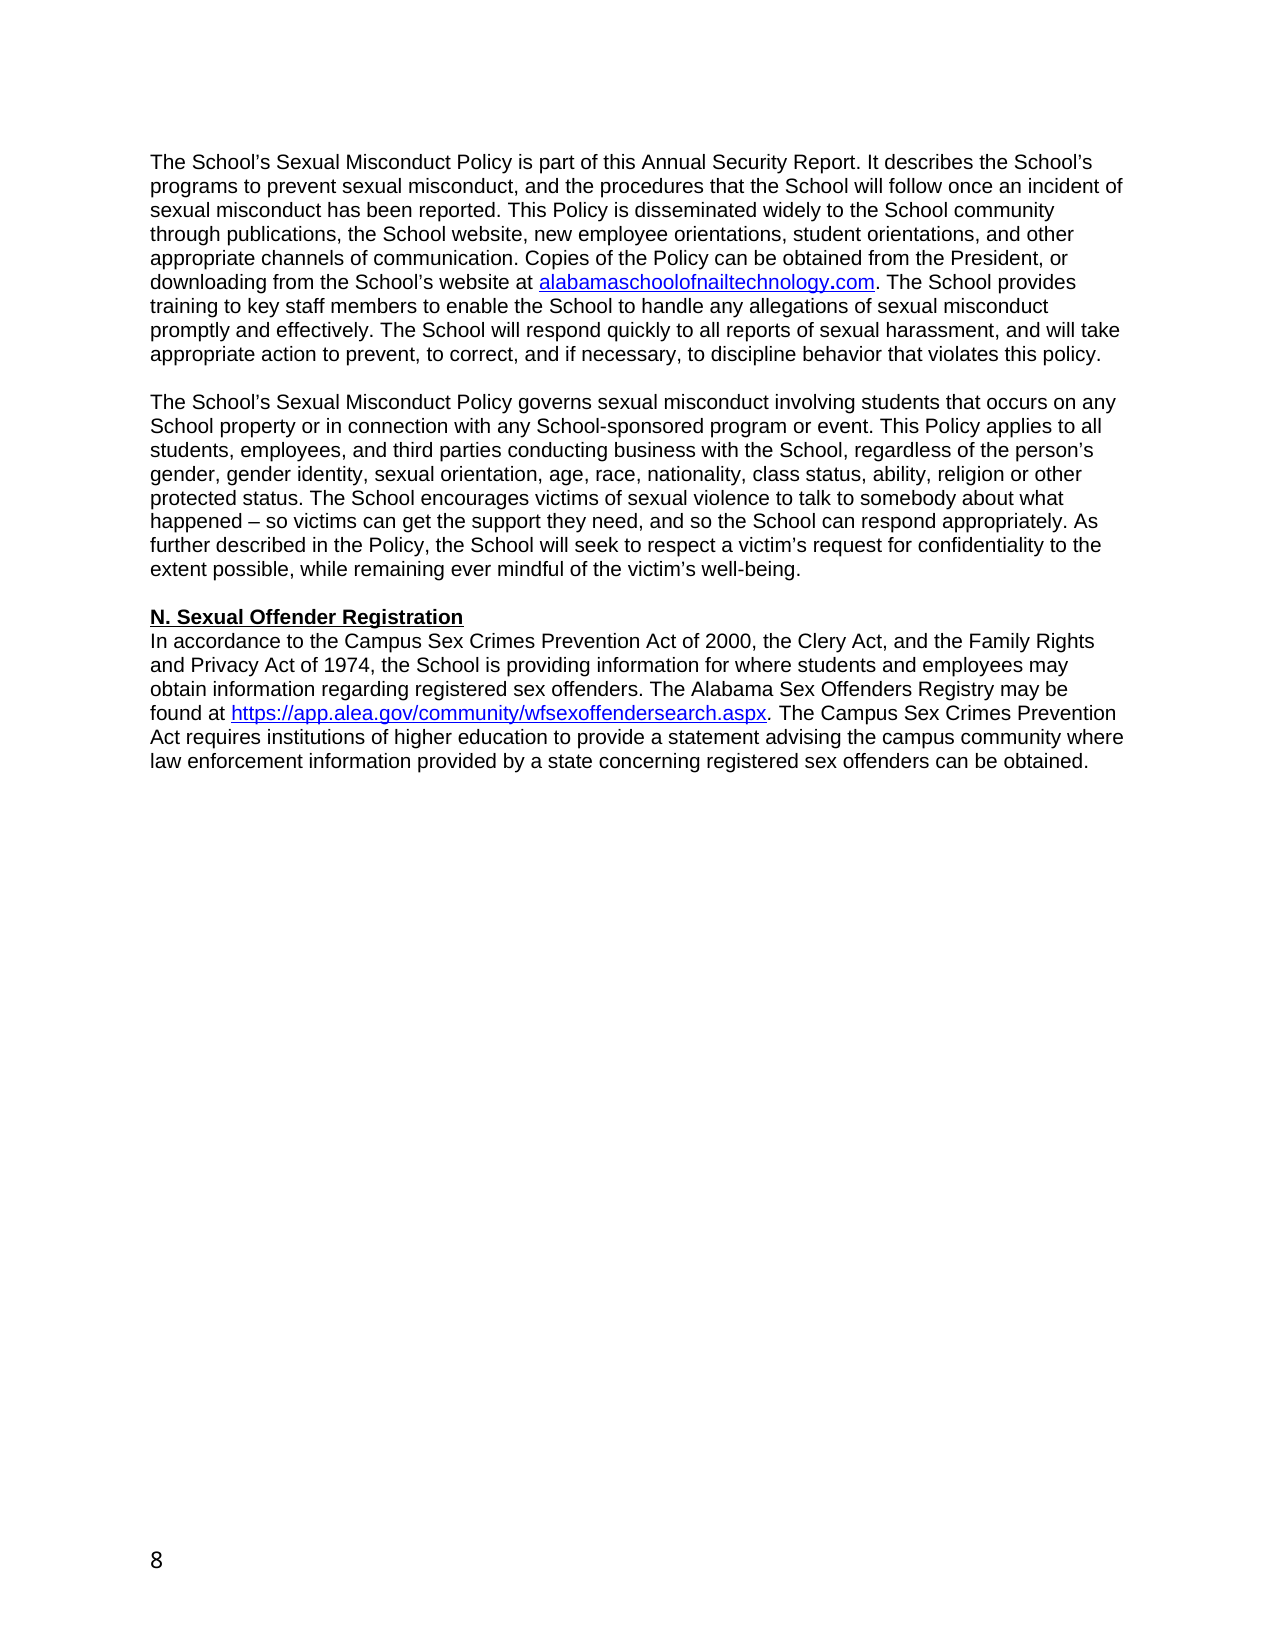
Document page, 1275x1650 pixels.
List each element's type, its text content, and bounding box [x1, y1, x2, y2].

text The School’s Sexual Misconduct Policy is part of this Annual Security Report. It describes the School’s programs to prevent sexual misconduct, and the procedures that the School will follow once an incident of sexual misconduct has been reported. This Policy is disseminated widely to the School community through publications, the School website, new employee orientations, student orientations, and other appropriate channels of communication. Copies of the Policy can be obtained from the President, or downloading from the School’s website at alabamaschoolofnailtechnology.com. The School provides training to key staff members to enable the School to handle any allegations of sexual misconduct promptly and effectively. The School will respond quickly to all reports of sexual harassment, and will take appropriate action to prevent, to correct, and if necessary, to discipline behavior that violates this policy. [150, 150, 1125, 366]
subtitle N. Sexual Offender Registration [150, 605, 1125, 629]
text The School’s Sexual Misconduct Policy governs sexual misconduct involving students that occurs on any School property or in connection with any School-sponsored program or event. This Policy applies to all students, employees, and third parties conducting business with the School, regardless of the person’s gender, gender identity, sexual orientation, age, race, nationality, class status, ability, religion or other protected status. The School encourages victims of sexual violence to talk to somebody about what happened – so victims can get the support they need, and so the School can respond appropriately. As further described in the Policy, the School will seek to respect a victim’s request for confidentiality to the extent possible, while remaining ever mindful of the victim’s well-being. [150, 389, 1125, 581]
text In accordance to the Campus Sex Crimes Prevention Act of 2000, the Clery Act, and the Family Rights and Privacy Act of 1974, the School is providing information for where students and employees may obtain information regarding registered sex offenders. The Alabama Sex Offenders Registry may be found at https://app.alea.gov/community/wfsexoffendersearch.aspx. The Campus Sex Crimes Prevention Act requires institutions of higher education to provide a statement advising the campus community where law enforcement information provided by a state concerning registered sex offenders can be obtained. [150, 629, 1125, 773]
